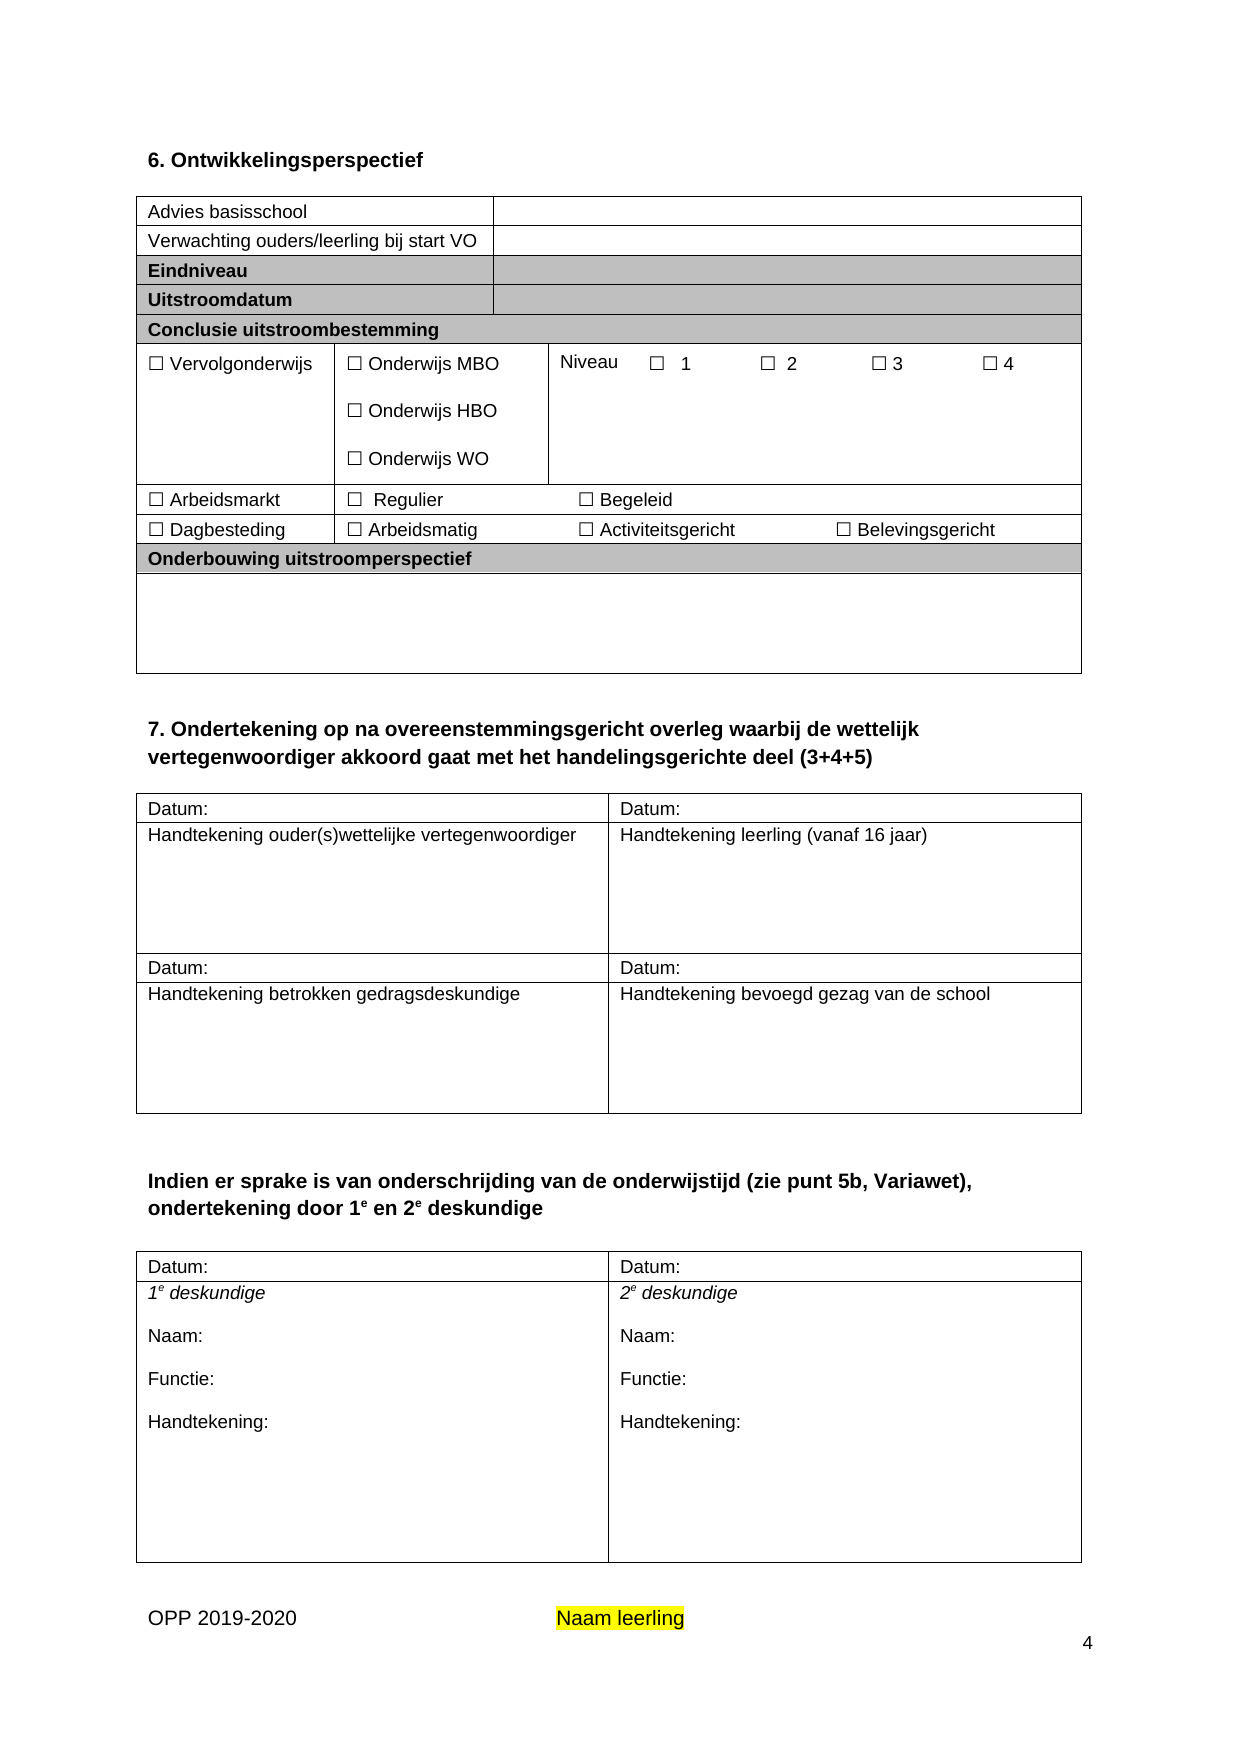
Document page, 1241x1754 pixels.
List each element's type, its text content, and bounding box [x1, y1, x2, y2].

table_cell Conclusie uitstroombestemming [137, 315, 1081, 343]
table_cell Vervolgonderwijs [137, 344, 334, 484]
table_cell Handtekening bevoegd gezag van de school [609, 983, 1081, 1113]
table_cell Onderbouwing uitstroomperspectief [137, 544, 1081, 572]
table_cell Begeleid [566, 485, 1081, 513]
table_header Datum: [137, 794, 608, 822]
table_header [494, 197, 1081, 225]
table_cell [494, 285, 1081, 314]
table_cell Eindniveau [137, 256, 493, 284]
table_cell Handtekening leerling (vanaf 16 jaar) [609, 823, 1081, 953]
table_header Datum: [609, 794, 1081, 822]
table_cell 1e deskundige Naam: Functie: Handtekening: [137, 1282, 608, 1562]
table_cell 2e deskundige Naam: Functie: Handtekening: [609, 1282, 1081, 1562]
table_header Advies basisschool [137, 197, 493, 225]
table_cell Datum: [609, 954, 1081, 982]
table_cell 4 [970, 344, 1081, 484]
table_cell Niveau [549, 344, 637, 484]
table_cell Verwachting ouders/leerling bij start VO [137, 226, 493, 255]
table_cell Onderwijs MBO Onderwijs HBO Onderwijs WO [335, 344, 548, 484]
table_header Datum: [137, 1252, 608, 1281]
text Indien er sprake is van onderschrijding van de onderwijstijd (zie punt 5b, Variawet), ondertekening door 1e en 2e deskundige [148, 1169, 1093, 1220]
table_cell [494, 256, 1081, 284]
text 7. Ondertekening op na overeenstemmingsgericht overleg waarbij de wettelijk vertegenwoordiger akkoord gaat met het handelingsgerichte deel (3+4+5) [148, 717, 1093, 768]
table_cell [494, 226, 1081, 255]
table_header Datum: [609, 1252, 1081, 1281]
table_cell Uitstroomdatum [137, 285, 493, 314]
text 6. Ontwikkelingsperspectief [148, 148, 1093, 172]
table_cell Activiteitsgericht [566, 515, 824, 543]
table_cell Arbeidsmatig [335, 515, 566, 543]
table_cell [137, 574, 1081, 673]
table_cell Belevingsgericht [824, 515, 1081, 543]
table_cell 3 [859, 344, 970, 484]
table_cell Handtekening ouder(s)wettelijke vertegenwoordiger [137, 823, 608, 953]
table_cell 2 [748, 344, 859, 484]
table_cell Regulier [335, 485, 566, 513]
table_cell Arbeidsmarkt [137, 485, 334, 513]
table_cell Handtekening betrokken gedragsdeskundige [137, 983, 608, 1113]
table_cell 1 [637, 344, 748, 484]
table_cell Datum: [137, 954, 608, 982]
table_cell Dagbesteding [137, 515, 334, 543]
